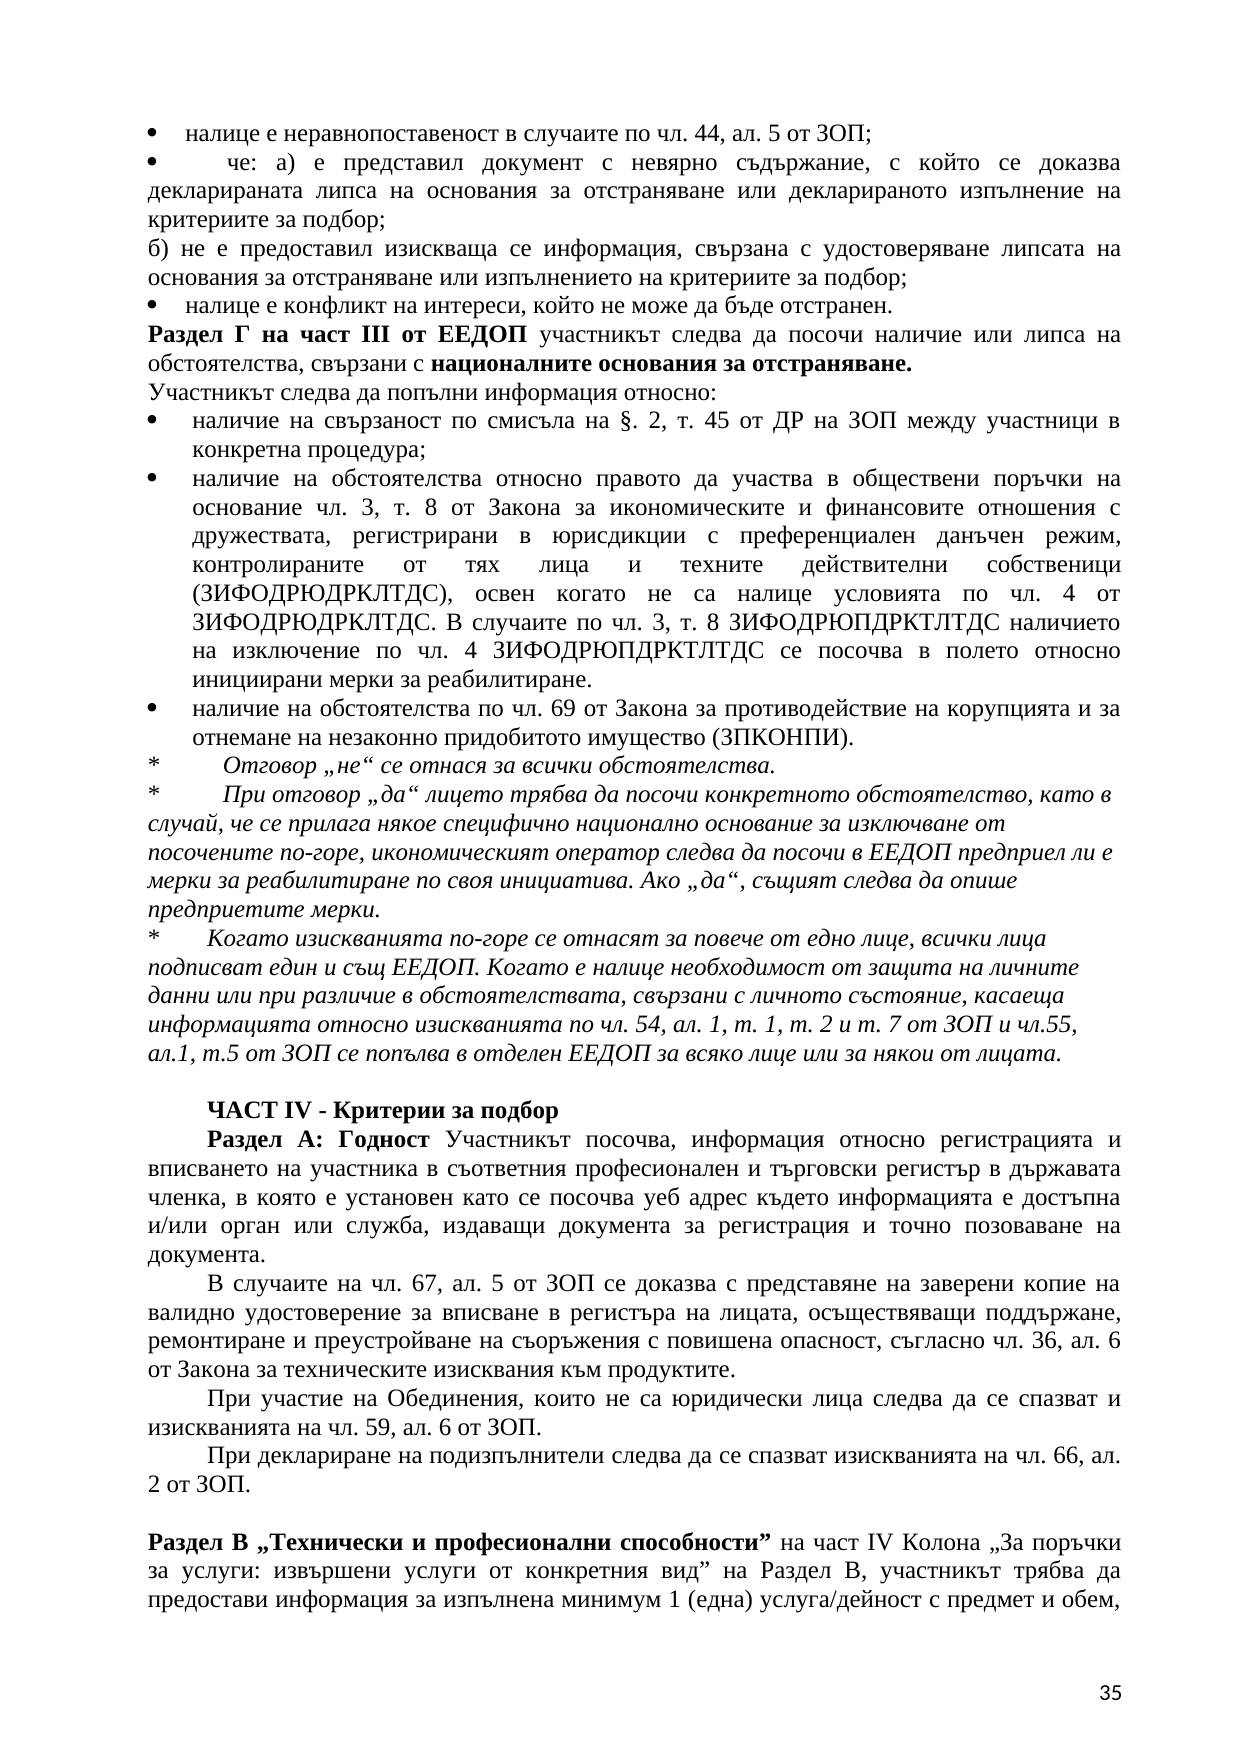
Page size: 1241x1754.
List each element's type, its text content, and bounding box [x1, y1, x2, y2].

text Участникът следва да попълни информация относно: [148, 377, 1122, 406]
text В случаите на чл. 67, ал. 5 от ЗОП се доказва с представяне на заверени копие на валидно удостоверение за вписване в регистъра на лицата, осъществяващи поддържане, ремонтиране и преустройване на съоръжения с повишена опасност, съгласно чл. 36, ал. 6 от Закона за техническите изисквания към продуктите. [148, 1268, 1122, 1383]
text ЧАСТ IV - Критерии за подбор [148, 1096, 1122, 1124]
list наличие на свързаност по смисъла на §. 2, т. 45 от ДР на ЗОП между участници в конкретна процедура; [148, 406, 1122, 463]
text При деклариране на подизпълнители следва да се спазват изискванията на чл. 66, ал. 2 от ЗОП. [148, 1441, 1122, 1498]
list Отговор „не“ се отнася за всички обстоятелства. [148, 751, 1122, 779]
text б) не е предоставил изискваща се информация, свързана с удостоверяване липсата на основания за отстраняване или изпълнението на критериите за подбор; [148, 233, 1122, 291]
list налице е конфликт на интереси, който не може да бъде отстранен. [148, 291, 1122, 319]
list наличие на обстоятелства относно правото да участва в обществени поръчки на основание чл. 3, т. 8 от Закона за икономическите и финансовите отношения с дружествата, регистрирани в юрисдикции с преференциален данъчен режим, контролираните от тях лица и техните действителни собственици (ЗИФОДРЮДРКЛТДС), освен когато не са налице условията по чл. 4 от ЗИФОДРЮДРКЛТДС. В случаите по чл. 3, т. 8 ЗИФОДРЮПДРКТЛТДС наличието на изключение по чл. 4 ЗИФОДРЮПДРКТЛТДС се посочва в полето относно инициирани мерки за реабилитиране. [148, 463, 1122, 693]
text При участие на Обединения, които не са юридически лица следва да се спазват и изискванията на чл. 59, ал. 6 от ЗОП. [148, 1383, 1122, 1441]
list че: а) е представил документ с невярно съдържание, с който се доказва декларираната липса на основания за отстраняване или декларираното изпълнение на критериите за подбор; [148, 147, 1122, 233]
list При отговор „да“ лицето трябва да посочи конкретното обстоятелство, като в случай, че се прилага някое специфично национално основание за изключване от посочените по-горе, икономическият оператор следва да посочи в ЕЕДОП предприел ли е мерки за реабилитиране по своя инициатива. Ако „да“, същият следва да опише предприетите мерки. [148, 779, 1122, 923]
text Раздел Г на част III от ЕЕДОП участникът следва да посочи наличие или липса на обстоятелства, свързани с националните основания за отстраняване. [539, 319, 1122, 377]
list налице е неравнопоставеност в случаите по чл. 44, ал. 5 от ЗОП; [148, 118, 1122, 147]
list наличие на обстоятелства по чл. 69 от Закона за противодействие на корупцията и за отнемане на незаконно придобитото имущество (ЗПКОНПИ). [148, 693, 1122, 751]
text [148, 1527, 1122, 1613]
text Раздел А: Годност Участникът посочва, информация относно регистрацията и вписването на участника в съответния професионален и търговски регистър в държавата членка, в която е установен като се посочва уеб адрес където информацията е достъпна и/или орган или служба, издаващи документа за регистрация и точно позоваване на документа. [148, 1124, 1122, 1268]
list Когато изискванията по-горе се отнасят за повече от едно лице, всички лица подписват един и същ ЕЕДОП. Когато е налице необходимост от защита на личните данни или при различие в обстоятелствата, свързани с личното състояние, касаеща информацията относно изискванията по чл. 54, ал. 1, т. 1, т. 2 и т. 7 от ЗОП и чл.55, ал.1, т.5 от ЗОП се попълва в отделен ЕЕДОП за всяко лице или за някои от лицата. [148, 923, 1122, 1067]
